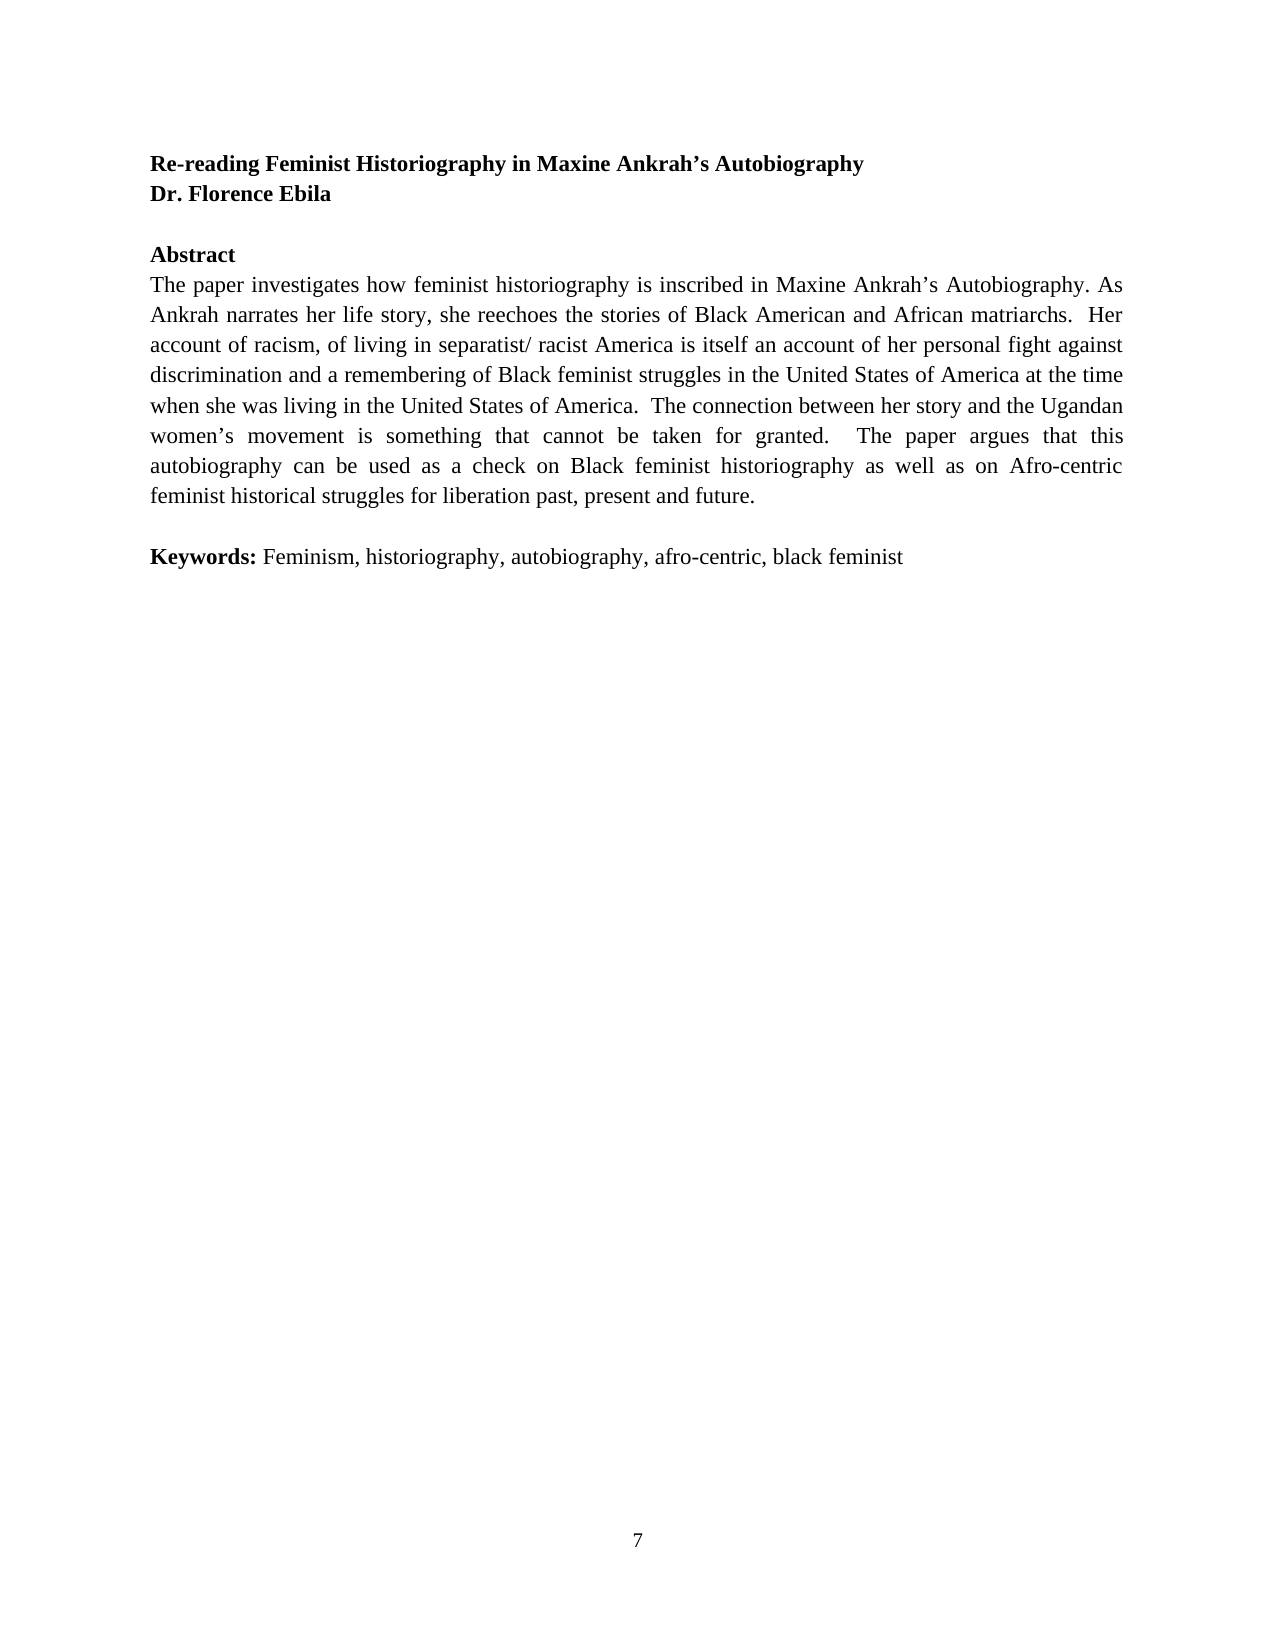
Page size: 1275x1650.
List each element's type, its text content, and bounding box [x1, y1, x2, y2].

text Abstract [150, 241, 1125, 267]
text Keywords: Feminism, historiography, autobiography, afro-centric, black feminist [150, 543, 1125, 569]
text The paper investigates how feminist historiography is inscribed in Maxine Ankrah’s Autobiography. As Ankrah narrates her life story, she reechoes the stories of Black American and African matriarchs. Her account of racism, of living in separatist/ racist America is itself an account of her personal fight against discrimination and a remembering of Black feminist struggles in the United States of America at the time when she was living in the United States of America. The connection between her story and the Ugandan women’s movement is something that cannot be taken for granted. The paper argues that this autobiography can be used as a check on Black feminist historiography as well as on Afro-centric feminist historical struggles for liberation past, present and future. [150, 271, 1125, 509]
text Dr. Florence Ebila [150, 180, 1125, 207]
text Re-reading Feminist Historiography in Maxine Ankrah’s Autobiography [150, 150, 1125, 176]
